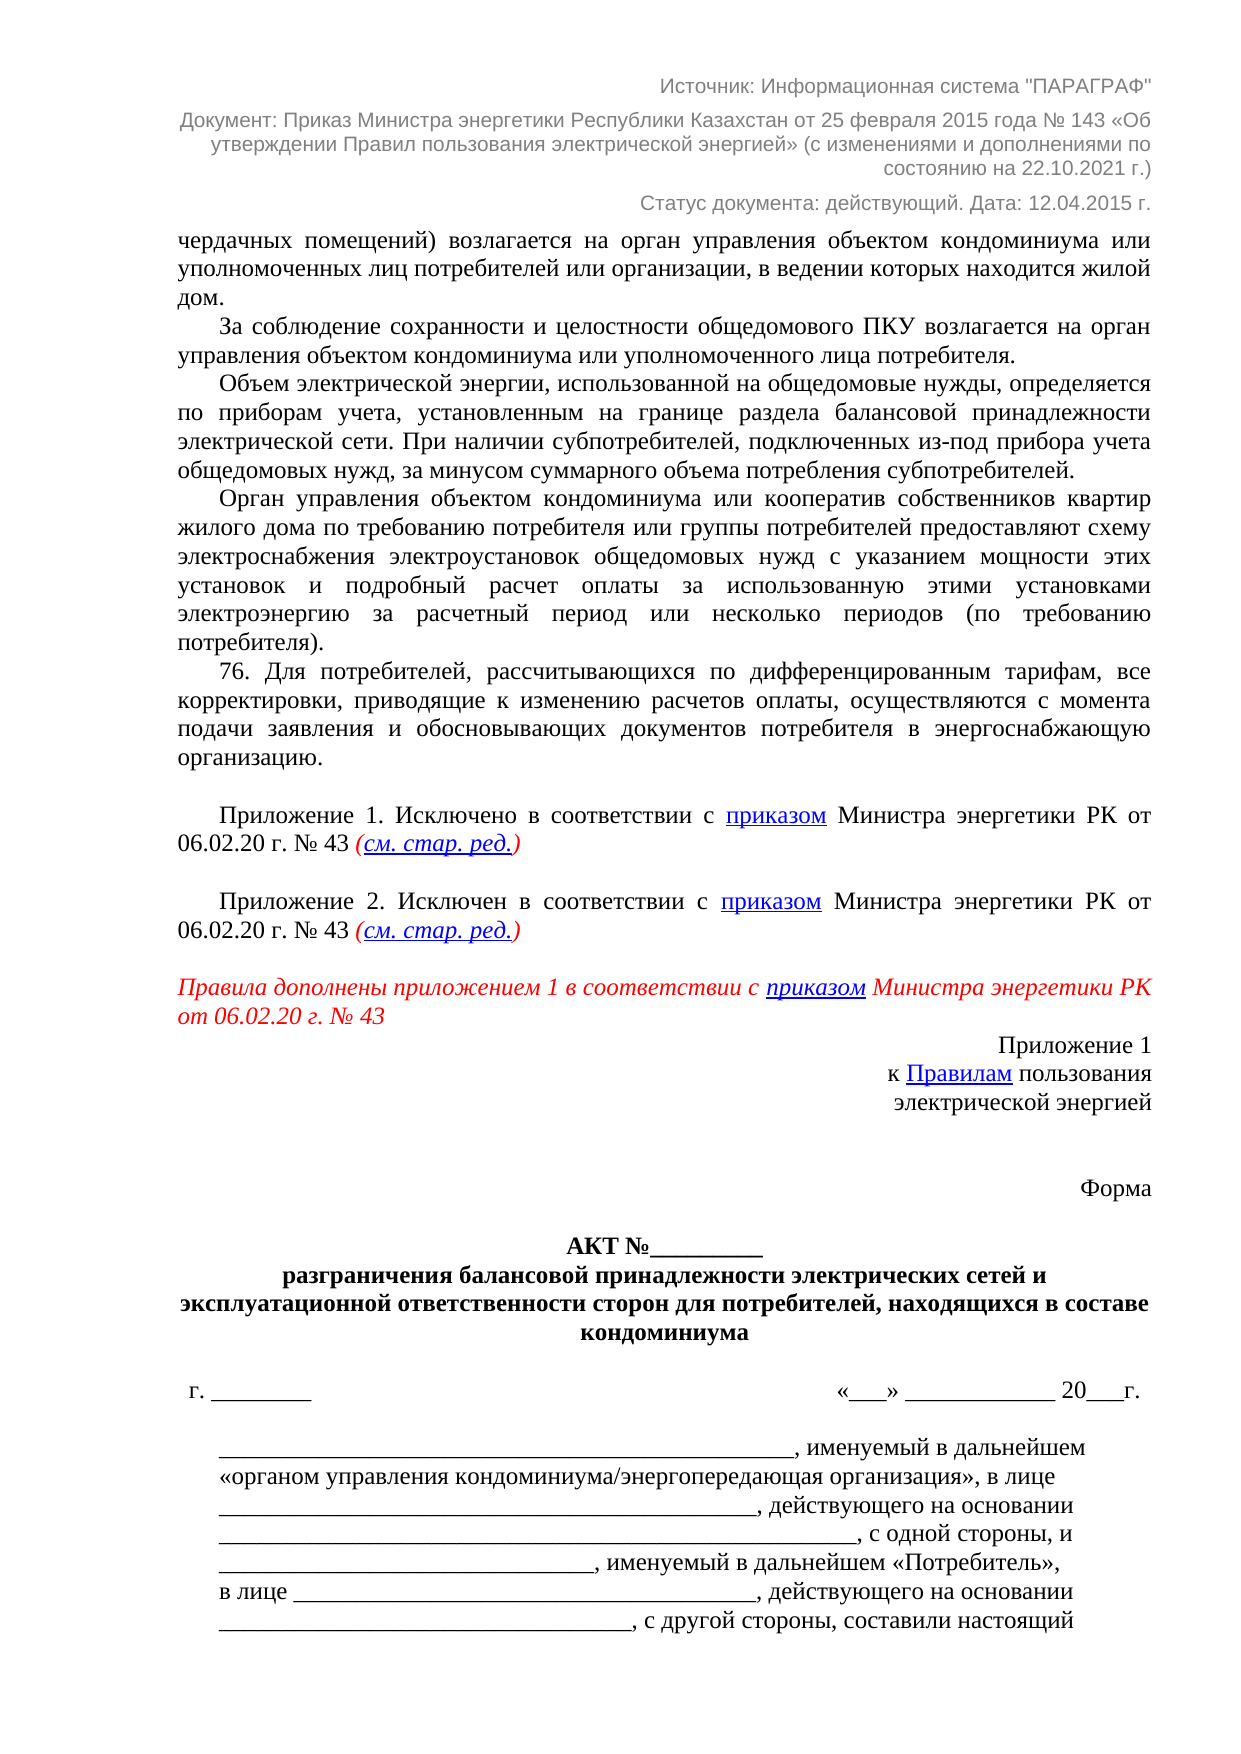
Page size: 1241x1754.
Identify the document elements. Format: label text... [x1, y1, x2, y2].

text ___________________________________________________, с одной стороны, и [177, 1518, 1152, 1547]
text Приложение 1. Исключено в соответствии с приказом Министра энергетики РК от 06.02.20 г. № 43 (см. стар. ред.) [177, 800, 1152, 857]
text ______________________________, именуемый в дальнейшем «Потребитель», [177, 1547, 1152, 1576]
text 76. Для потребителей, рассчитывающихся по дифференцированным тарифам, все корректировки, приводящие к изменению расчетов оплаты, осуществляются с момента подачи заявления и обосновывающих документов потребителя в энергоснабжающую организацию. [177, 656, 1152, 771]
text к Правилам пользования [177, 1058, 1152, 1087]
text ___________________________________________, действующего на основании [177, 1490, 1152, 1518]
text Приложение 2. Исключен в соответствии с приказом Министра энергетики РК от 06.02.20 г. № 43 (см. стар. ред.) [177, 886, 1152, 943]
text Правила дополнены приложением 1 в соответствии с приказом Министра энергетики РК от 06.02.20 г. № 43 [177, 972, 1152, 1030]
table_header г. ________ [177, 1375, 477, 1403]
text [177, 225, 1152, 311]
text ______________________________________________, именуемый в дальнейшем [177, 1432, 1152, 1461]
text Приложение 1 [177, 1030, 1152, 1058]
text Объем электрической энергии, использованной на общедомовые нужды, определяется по приборам учета, установленным на границе раздела балансовой принадлежности электрической сети. При наличии субпотребителей, подключенных из-под прибора учета общедомовых нужд, за минусом суммарного объема потребления субпотребителей. [177, 368, 1152, 483]
text Орган управления объектом кондоминиума или кооператив собственников квартир жилого дома по требованию потребителя или группы потребителей предоставляют схему электроснабжения электроустановок общедомовых нужд с указанием мощности этих установок и подробный расчет оплаты за использованную этими установками электроэнергию за расчетный период или несколько периодов (по требованию потребителя). [177, 483, 1152, 656]
text в лице _____________________________________, действующего на основании [177, 1576, 1152, 1605]
text электрической энергией [177, 1087, 1152, 1116]
table_header «___» ____________ 20___г. [477, 1375, 1152, 1403]
text АКТ №_________ разграничения балансовой принадлежности электрических сетей и эксплуатационной ответственности сторон для потребителей, находящихся в составе кондоминиума [177, 1202, 1152, 1346]
text За соблюдение сохранности и целостности общедомового ПКУ возлагается на орган управления объектом кондоминиума или уполномоченного лица потребителя. [177, 311, 1152, 368]
text «органом управления кондоминиума/энергопередающая организация», в лице [177, 1461, 1152, 1490]
text Форма [177, 1173, 1152, 1202]
text _________________________________, с другой стороны, составили настоящий [177, 1605, 1152, 1633]
